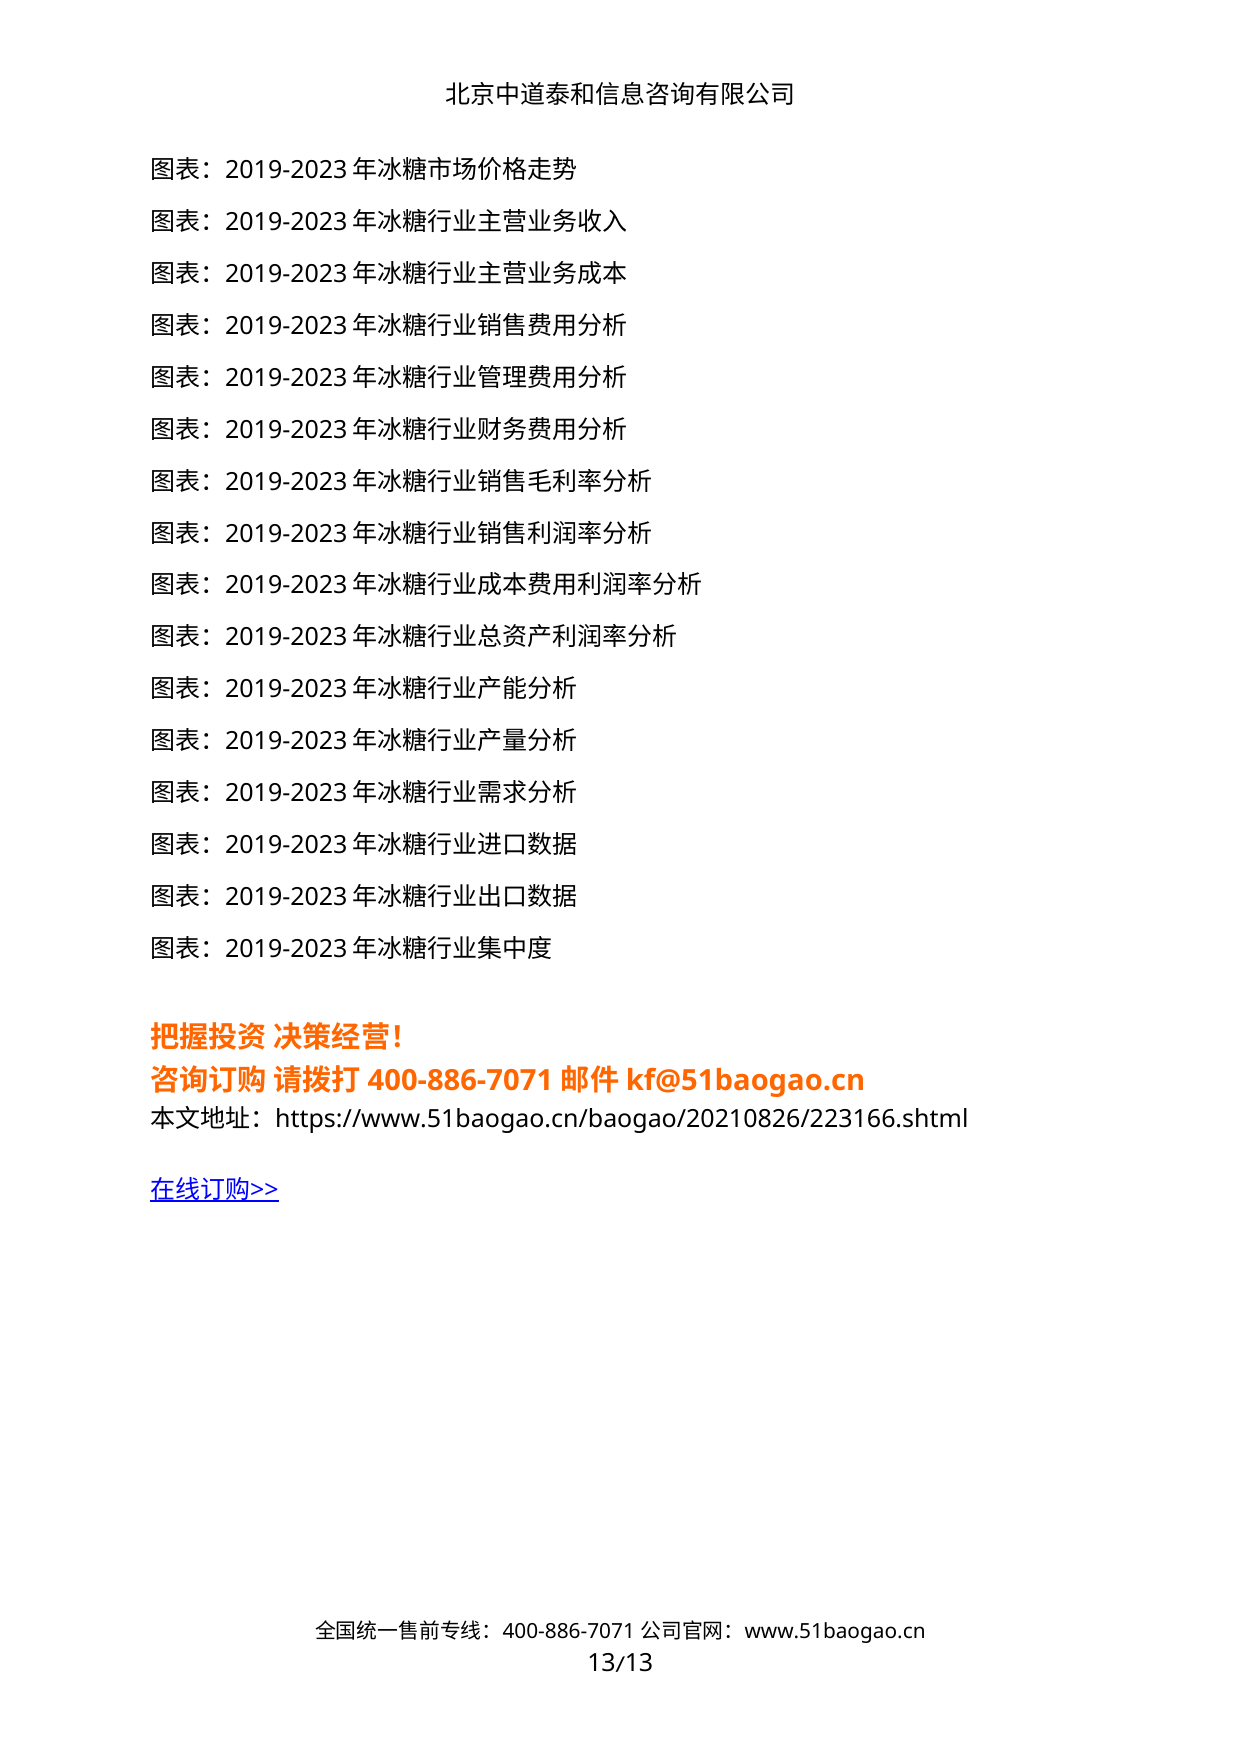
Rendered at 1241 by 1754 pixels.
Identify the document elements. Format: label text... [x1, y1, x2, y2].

text 图表：2019-2023年冰糖行业成本费用利润率分析 [150, 565, 1090, 601]
text 图表：2019-2023年冰糖行业需求分析 [150, 772, 1090, 809]
text 图表：2019-2023年冰糖行业进口数据 [150, 824, 1090, 861]
text 图表：2019-2023年冰糖行业出口数据 [150, 876, 1090, 912]
text 图表：2019-2023年冰糖行业主营业务收入 [150, 202, 1090, 238]
text 图表：2019-2023年冰糖行业管理费用分析 [150, 357, 1090, 394]
text 图表：2019-2023年冰糖市场价格走势 [150, 150, 1090, 186]
text 图表：2019-2023年冰糖行业销售毛利率分析 [150, 461, 1090, 497]
text 图表：2019-2023年冰糖行业集中度 [150, 928, 1090, 964]
text 图表：2019-2023年冰糖行业财务费用分析 [150, 409, 1090, 446]
text 图表：2019-2023年冰糖行业总资产利润率分析 [150, 617, 1090, 653]
text 图表：2019-2023年冰糖行业销售利润率分析 [150, 513, 1090, 549]
text 图表：2019-2023年冰糖行业产量分析 [150, 721, 1090, 757]
text 图表：2019-2023年冰糖行业销售费用分析 [150, 306, 1090, 342]
text 把握投资 决策经营！咨询订购 请拨打 400-886-7071 邮件 kf@51baogao.cn本文地址：https://www.51baogao.cn/baogao/20210826/223166.shtml [150, 980, 1090, 1135]
text 图表：2019-2023年冰糖行业产能分析 [150, 669, 1090, 705]
text 图表：2019-2023年冰糖行业主营业务成本 [150, 254, 1090, 290]
text 在线订购>> [150, 1135, 1090, 1205]
